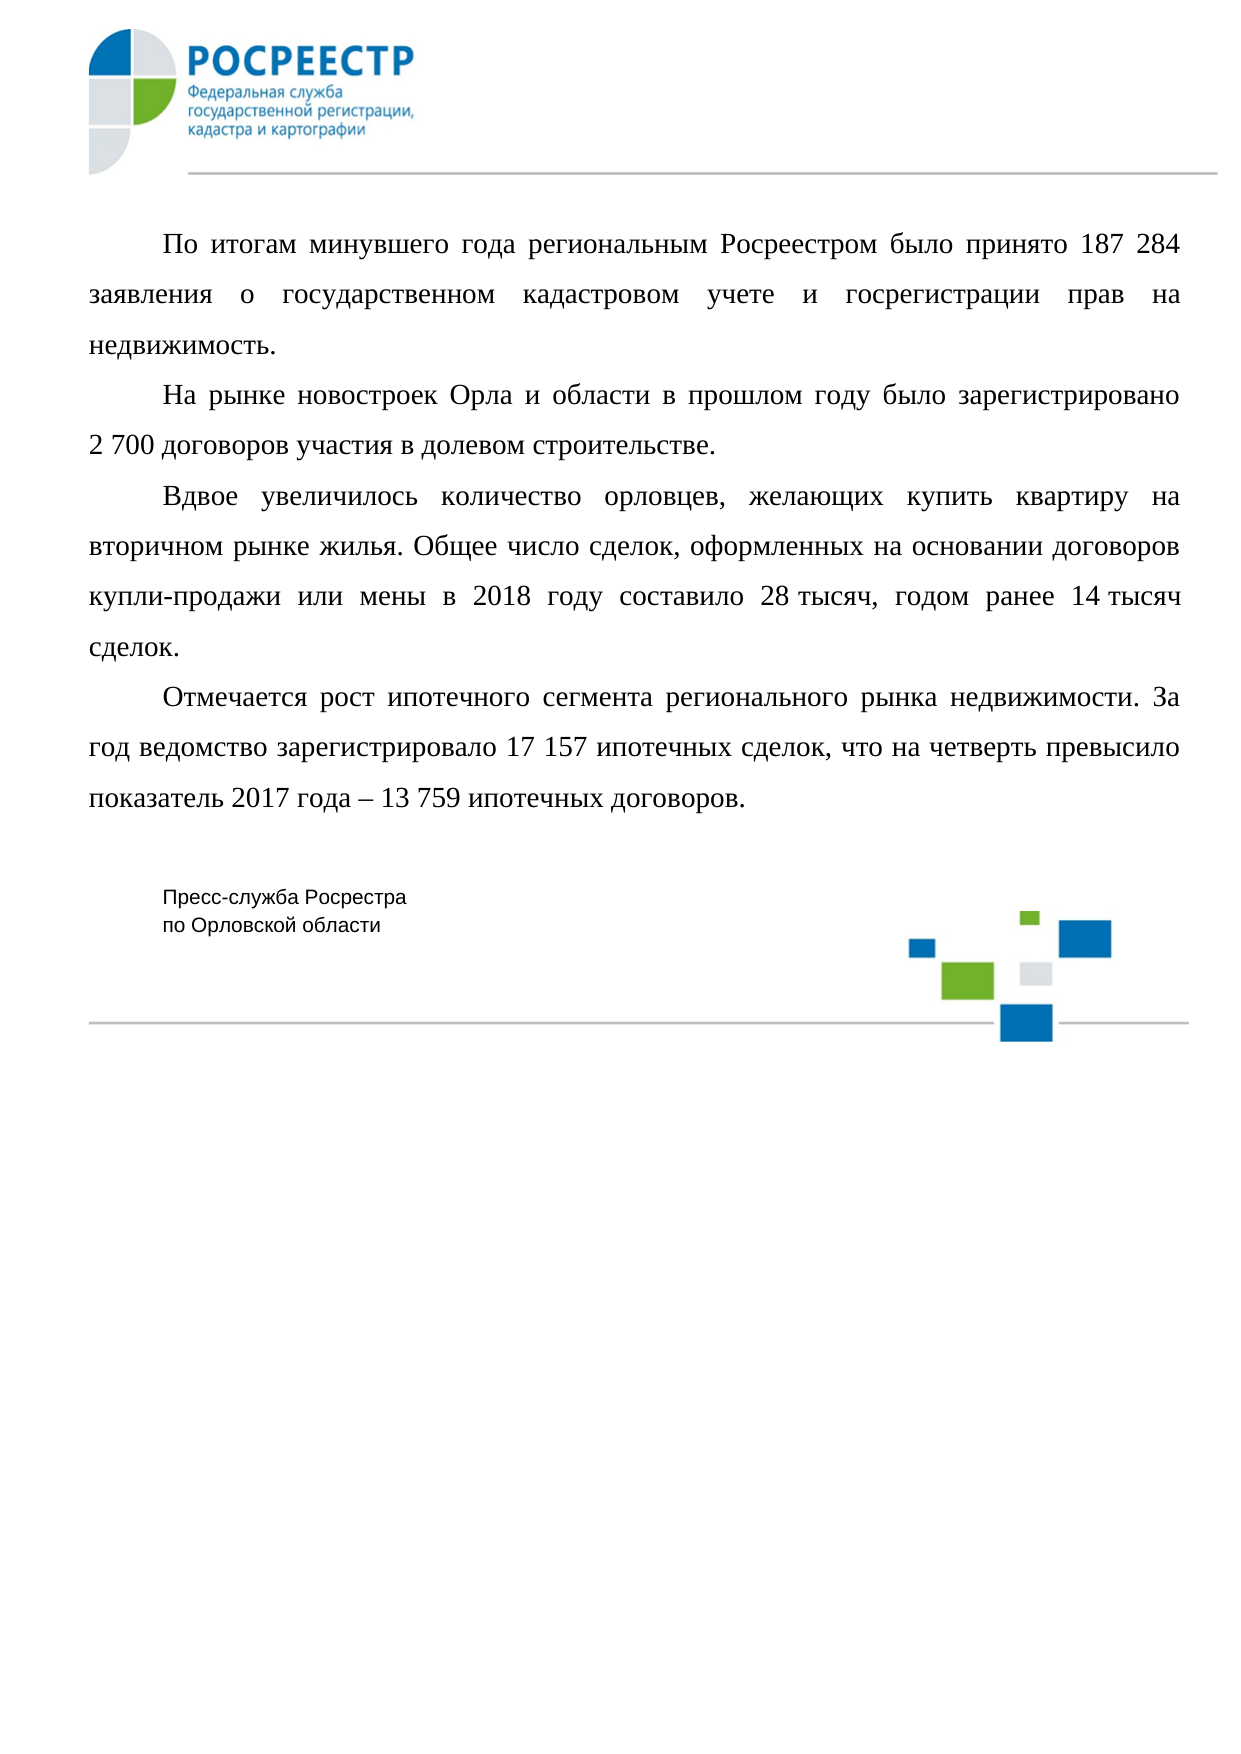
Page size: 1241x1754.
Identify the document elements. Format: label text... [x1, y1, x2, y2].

text Отмечается рост ипотечного сегмента регионального рынка недвижимости. За год ведомство зарегистрировало 17 157 ипотечных сделок, что на четверть превысило показатель 2017 года – 13 759 ипотечных договоров. [89, 679, 1181, 813]
picture [88, 911, 1189, 1042]
text по Орловской области [89, 912, 1181, 936]
text Пресс-служба Росрестра [89, 885, 1181, 909]
text На рынке новостроек Орла и области в прошлом году было зарегистрировано 2 700 договоров участия в долевом строительстве. [89, 377, 1181, 461]
picture [88, 29, 1218, 175]
text Вдвое увеличилось количество орловцев, желающих купить квартиру на вторичном рынке жилья. Общее число сделок, оформленных на основании договоров купли-продажи или мены в 2018 году составило 28 тысяч, годом ранее 14 тысяч сделок. [89, 478, 1181, 662]
text По итогам минувшего года региональным Росреестром было принято 187 284 заявления о государственном кадастровом учете и госрегистрации прав на недвижимость. [89, 226, 1181, 360]
